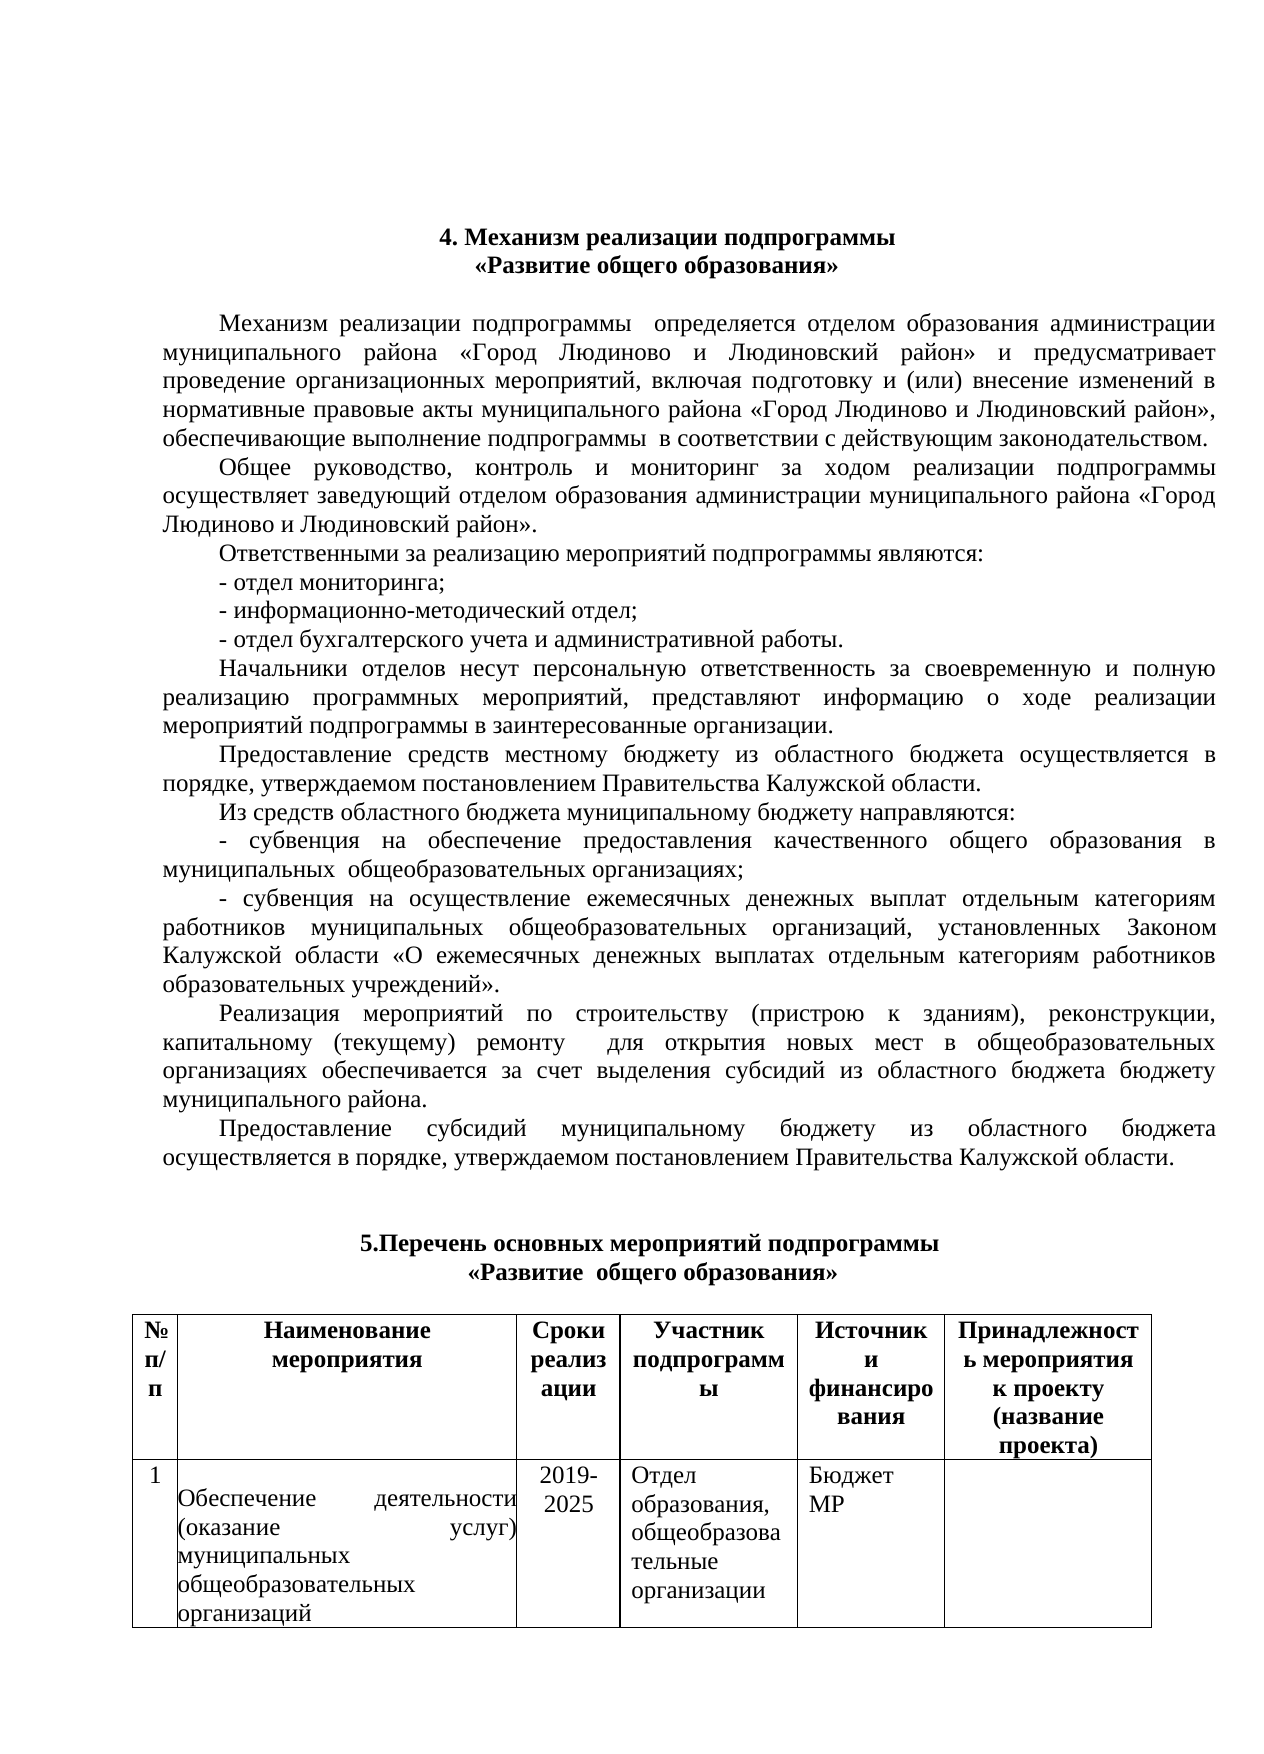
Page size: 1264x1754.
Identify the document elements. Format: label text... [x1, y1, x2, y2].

text - отдел бухгалтерского учета и административной работы. [162, 624, 1217, 653]
table_cell 2019-2025 [517, 1460, 619, 1627]
table_cell 1 [133, 1460, 177, 1627]
text - субвенция на обеспечение предоставления качественного общего образования в муниципальных общеобразовательных организациях; [162, 825, 1217, 883]
text Реализация мероприятий по строительству (пристрою к зданиям), реконструкции, капитальному (текущему) ремонту для открытия новых мест в общеобразовательных организациях обеспечивается за счет выделения субсидий из областного бюджета бюджету муниципального района. [162, 998, 1217, 1113]
text - информационно-методический отдел; [162, 595, 1217, 624]
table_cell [621, 1460, 797, 1627]
table_header Источники финансирования [798, 1315, 944, 1459]
table_cell [945, 1460, 1151, 1627]
table_header Принадлежность мероприятия к проекту (название проекта) [945, 1315, 1151, 1459]
table_header Сроки реализации [517, 1315, 619, 1459]
text Ответственными за реализацию мероприятий подпрограммы являются: [162, 538, 1217, 567]
text - отдел мониторинга; [162, 567, 1217, 595]
text Механизм реализации подпрограммы определяется отделом образования администрации муниципального района «Город Людиново и Людиновский район» и предусматривает проведение организационных мероприятий, включая подготовку и (или) внесение изменений в нормативные правовые акты муниципального района «Город Людиново и Людиновский район», обеспечивающие выполнение подпрограммы в соответствии с действующим законодательством. [162, 308, 1217, 452]
text Предоставление субсидий муниципальному бюджету из областного бюджета осуществляется в порядке, утверждаемом постановлением Правительства Калужской области. [162, 1113, 1217, 1170]
table_header Участник подпрограммы [621, 1315, 797, 1459]
text «Развитие общего образования» [118, 250, 1181, 279]
text 4. Механизм реализации подпрограммы [118, 222, 1217, 250]
table_header Наименование мероприятия [178, 1315, 516, 1459]
table_header №п/п [133, 1315, 177, 1459]
table_cell Обеспечение деятельности (оказание услуг) муниципальных общеобразовательных организаций [178, 1460, 516, 1627]
text Из средств областного бюджета муниципальному бюджету направляются: [162, 797, 1217, 825]
text «Развитие общего образования» [118, 1257, 1181, 1285]
text - субвенция на осуществление ежемесячных денежных выплат отдельным категориям работников муниципальных общеобразовательных организаций, установленных Законом Калужской области «О ежемесячных денежных выплатах отдельным категориям работников образовательных учреждений». [162, 883, 1217, 998]
text 5.Перечень основных мероприятий подпрограммы [118, 1228, 1181, 1257]
text Предоставление средств местному бюджету из областного бюджета осуществляется в порядке, утверждаемом постановлением Правительства Калужской области. [162, 739, 1217, 797]
table_cell Бюджет МР [798, 1460, 944, 1627]
text Общее руководство, контроль и мониторинг за ходом реализации подпрограммы осуществляет заведующий отделом образования администрации муниципального района «Город Людиново и Людиновский район». [162, 452, 1217, 538]
text Начальники отделов несут персональную ответственность за своевременную и полную реализацию программных мероприятий, представляют информацию о ходе реализации мероприятий подпрограммы в заинтересованные организации. [162, 653, 1217, 739]
